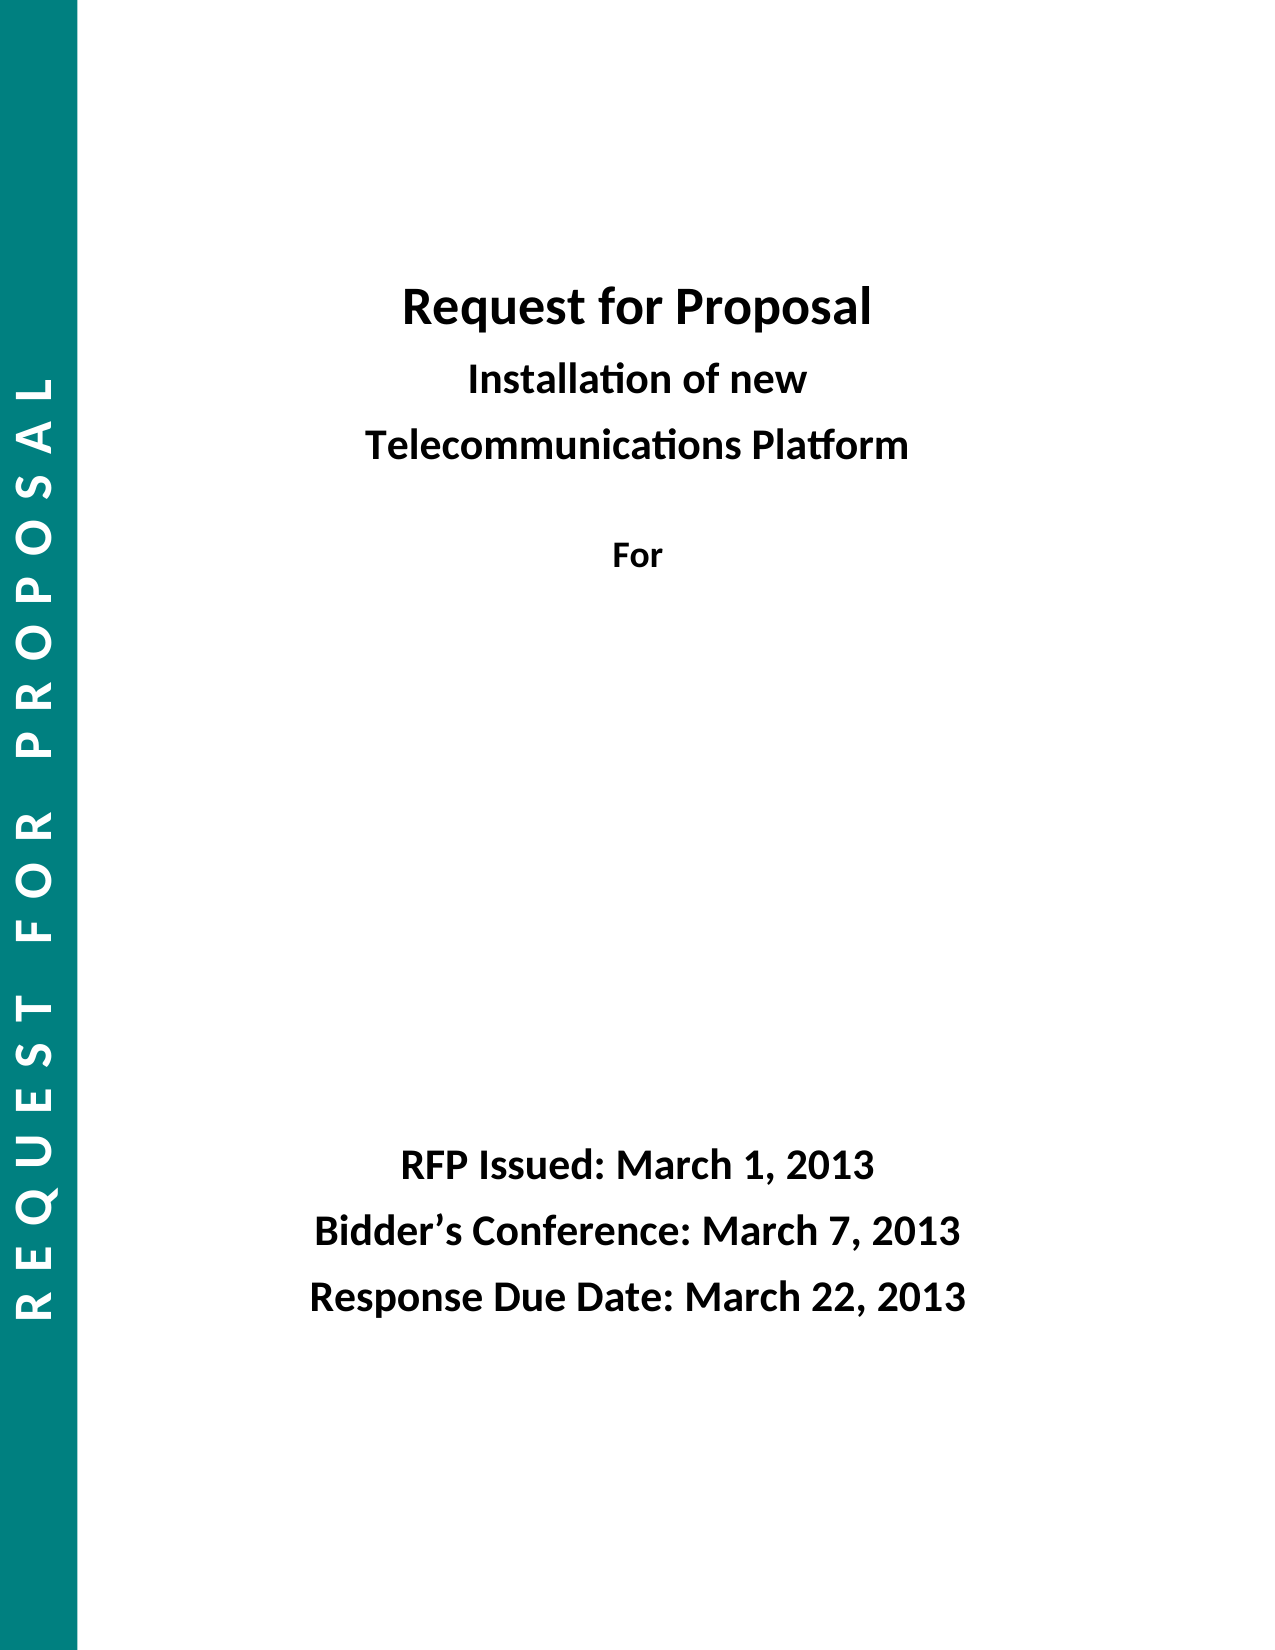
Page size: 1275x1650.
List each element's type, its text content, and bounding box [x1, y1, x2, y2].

list Response Due Date: March 22, 2013 [112, 1269, 1162, 1322]
text Telecommunications Platform [112, 417, 1162, 470]
list Request for Proposal [112, 272, 1162, 338]
list For [112, 531, 1162, 577]
list Bidder’s Conference: March 7, 2013 [112, 1203, 1162, 1256]
text Installation of new [112, 351, 1162, 404]
list RFP Issued: March 1, 2013 [112, 1137, 1162, 1190]
